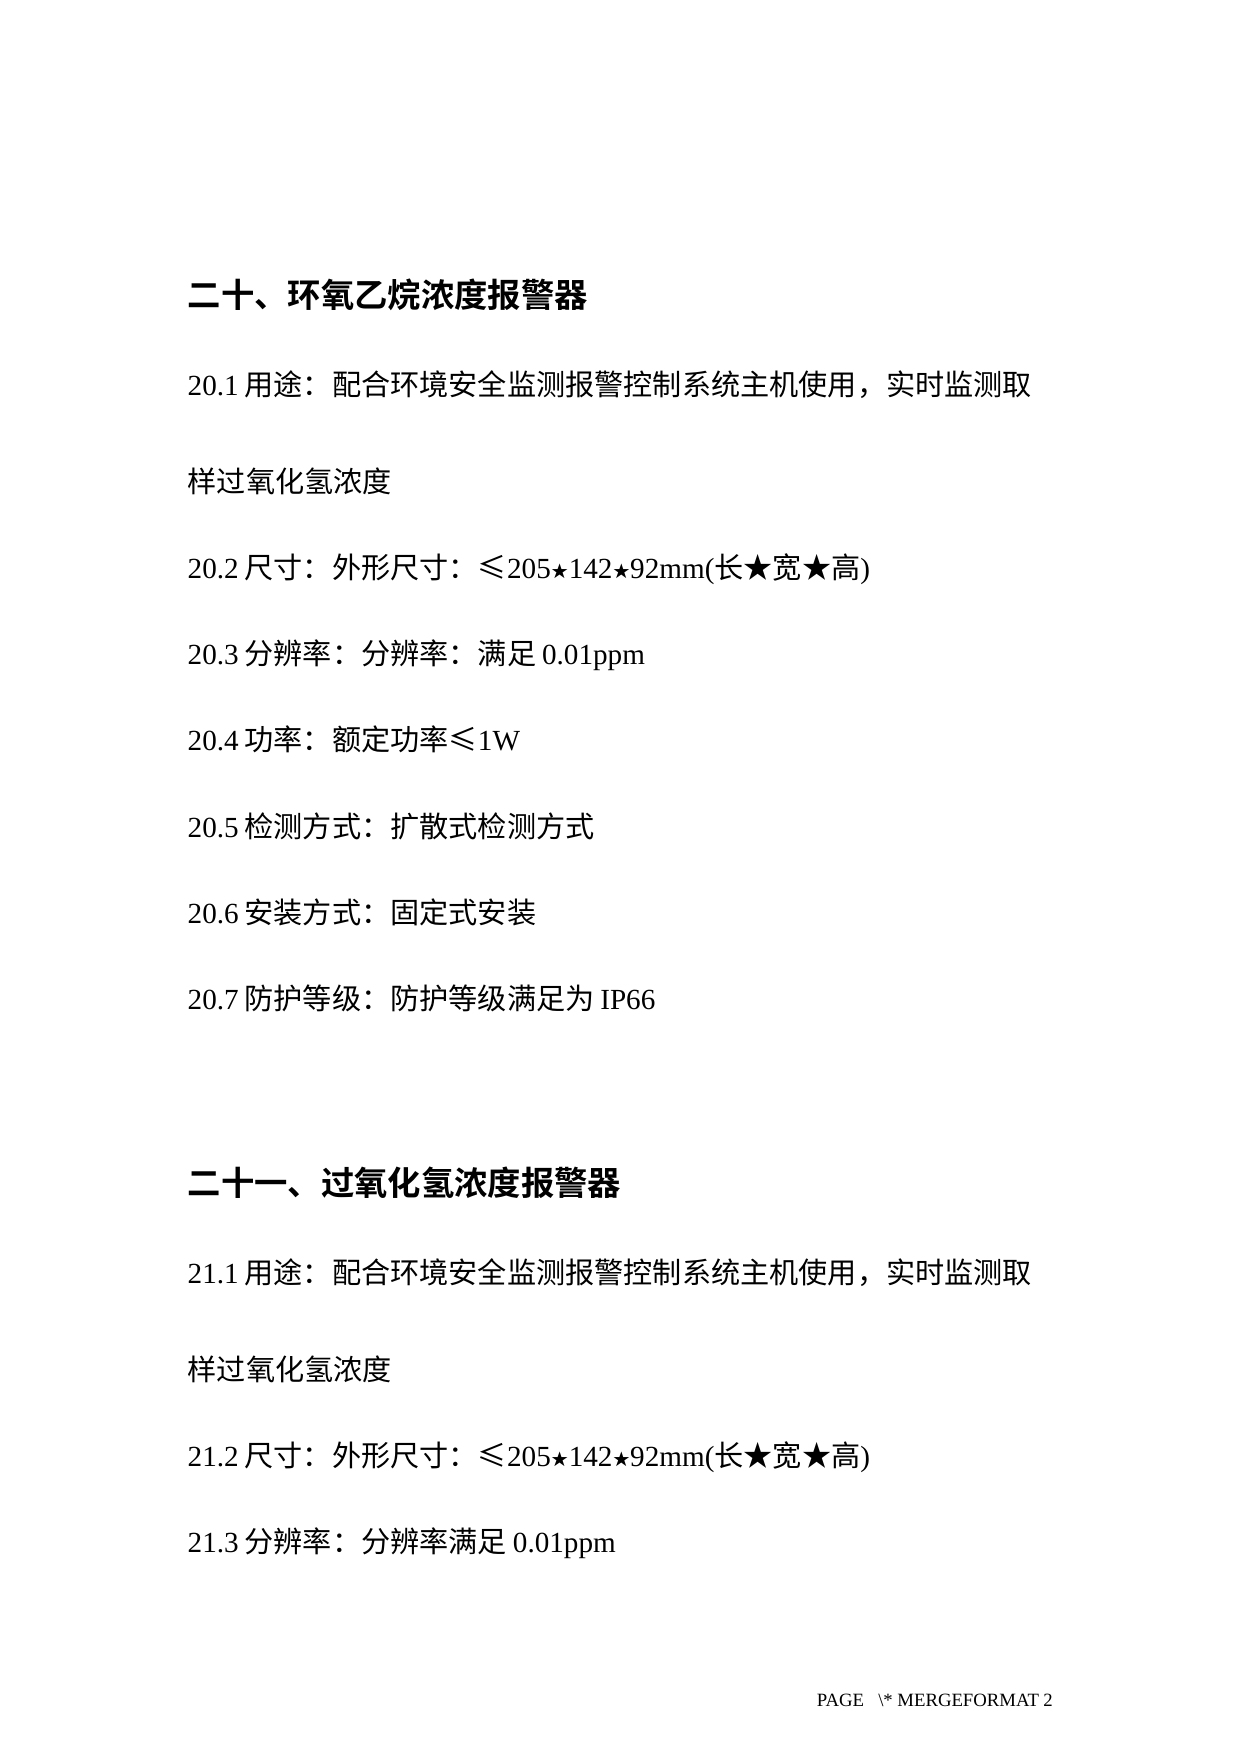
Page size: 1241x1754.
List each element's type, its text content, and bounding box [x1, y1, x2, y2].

text 20.6安装方式：固定式安装 [187, 878, 1053, 943]
text 21.2尺寸：外形尺寸：≤205★142★92mm(长★宽★高) [187, 1421, 1053, 1486]
text 二十、环氧乙烷浓度报警器 [187, 261, 1053, 326]
text 20.7防护等级：防护等级满足为IP66 [187, 964, 1053, 1029]
text 21.1用途：配合环境安全监测报警控制系统主机使用，实时监测取样过氧化氢浓度 [187, 1238, 1053, 1400]
text 21.3分辨率：分辨率满足0.01ppm [187, 1508, 1053, 1573]
text 二十一、过氧化氢浓度报警器 [187, 1149, 1053, 1214]
text 20.2尺寸：外形尺寸：≤205★142★92mm(长★宽★高) [187, 533, 1053, 598]
text 20.3分辨率：分辨率：满足0.01ppm [187, 619, 1053, 684]
text 20.5检测方式：扩散式检测方式 [187, 792, 1053, 857]
text 20.4功率：额定功率≤1W [187, 706, 1053, 771]
text 20.1用途：配合环境安全监测报警控制系统主机使用，实时监测取样过氧化氢浓度 [187, 350, 1053, 512]
